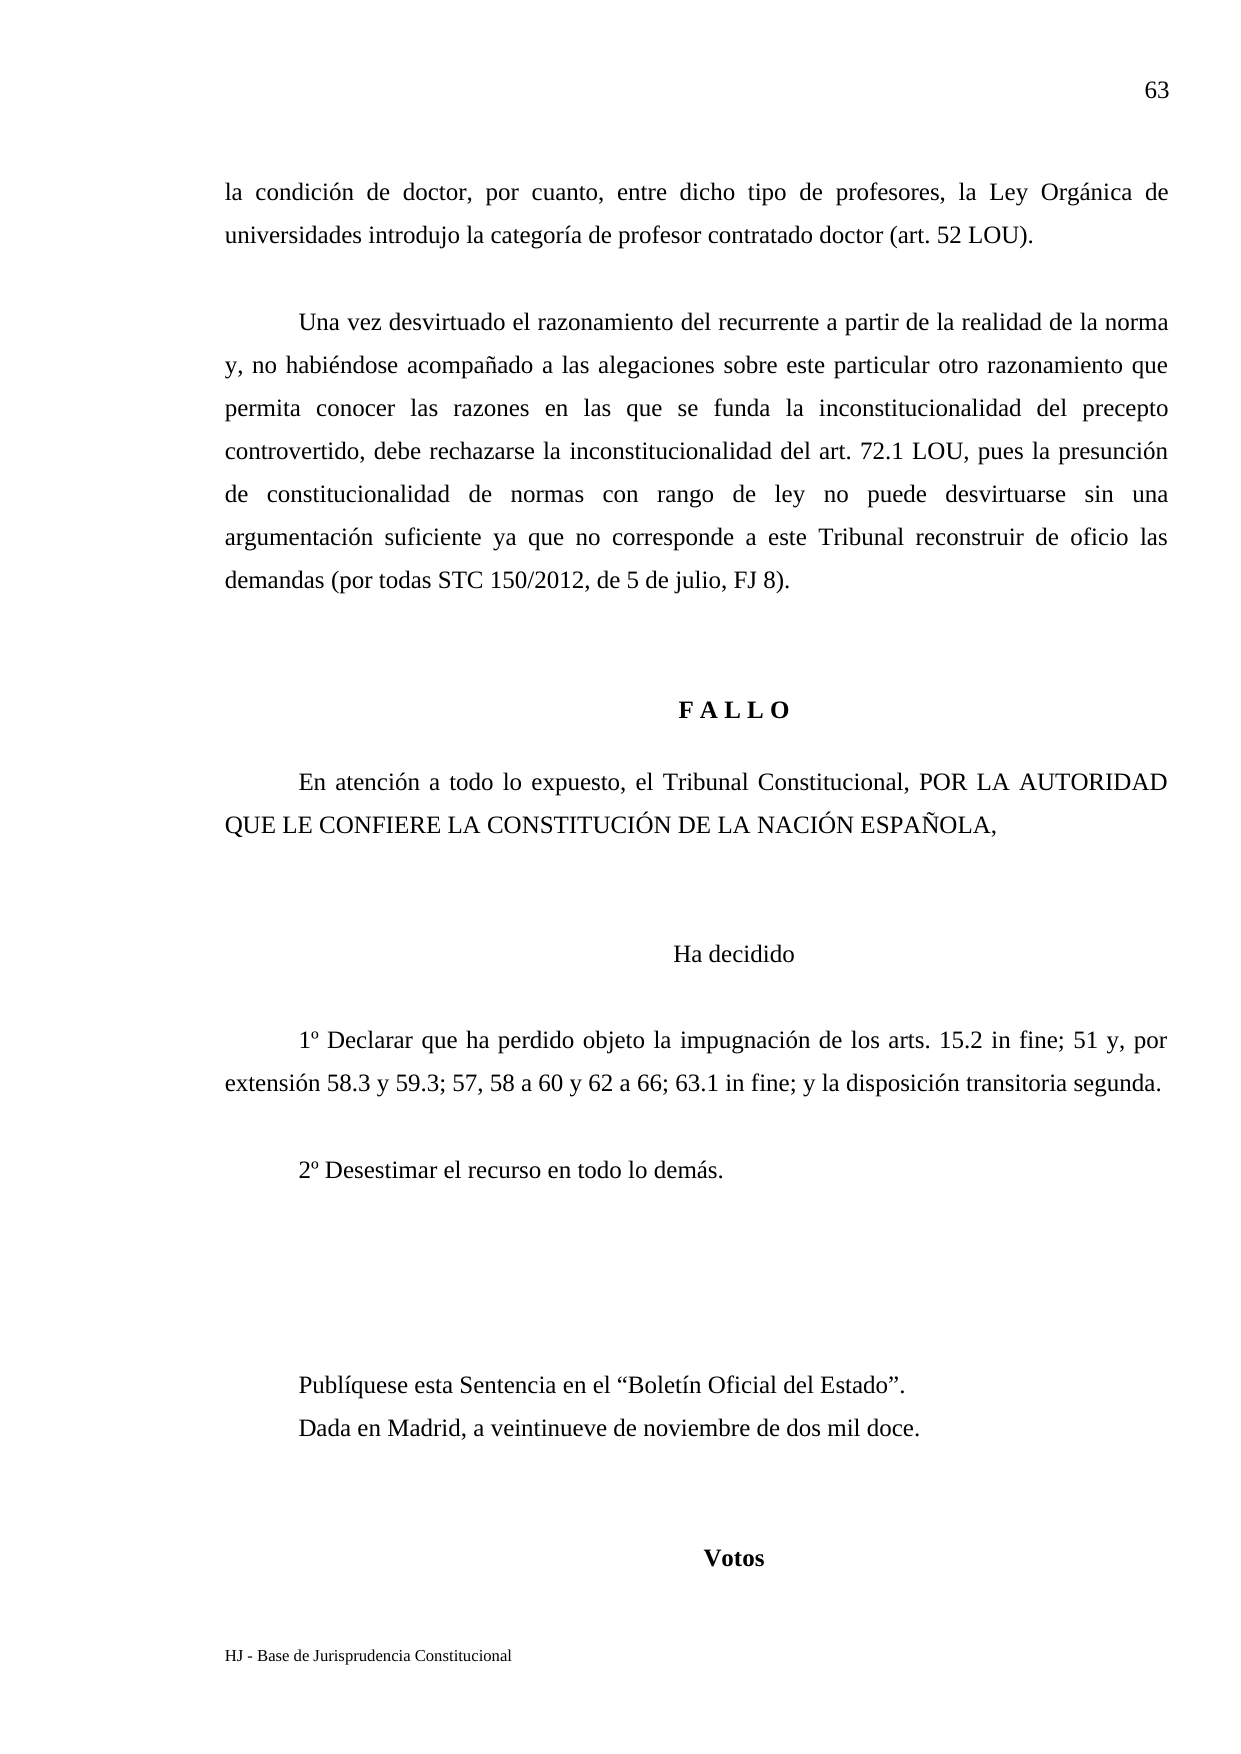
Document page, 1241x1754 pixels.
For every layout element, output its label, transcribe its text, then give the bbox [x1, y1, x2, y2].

text 1º Declarar que ha perdido objeto la impugnación de los arts. 15.2 in fine; 51 y, por extensión 58.3 y 59.3; 57, 58 a 60 y 62 a 66; 63.1 in fine; y la disposición transitoria segunda. [224, 1025, 1169, 1097]
text Ha decidido [224, 939, 1169, 968]
subtitle Votos [224, 1543, 1169, 1572]
text Dada en Madrid, a veintinueve de noviembre de dos mil doce. [224, 1413, 1169, 1442]
text Una vez desvirtuado el razonamiento del recurrente a partir de la realidad de la norma y, no habiéndose acompañado a las alegaciones sobre este particular otro razonamiento que permita conocer las razones en las que se funda la inconstitucionalidad del precepto controvertido, debe rechazarse la inconstitucionalidad del art. 72.1 LOU, pues la presunción de constitucionalidad de normas con rango de ley no puede desvirtuarse sin una argumentación suficiente ya que no corresponde a este Tribunal reconstruir de oficio las demandas (por todas STC 150/2012, de 5 de julio, FJ 8). [224, 307, 1169, 594]
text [224, 177, 1169, 249]
subtitle F A L L O [224, 695, 1169, 723]
text 2º Desestimar el recurso en todo lo demás. [224, 1155, 1169, 1183]
text En atención a todo lo expuesto, el Tribunal Constitucional, POR LA AUTORIDAD QUE LE CONFIERE LA CONSTITUCIÓN DE LA NACIÓN ESPAÑOLA, [224, 767, 1169, 838]
text Publíquese esta Sentencia en el “Boletín Oficial del Estado”. [224, 1370, 1169, 1399]
